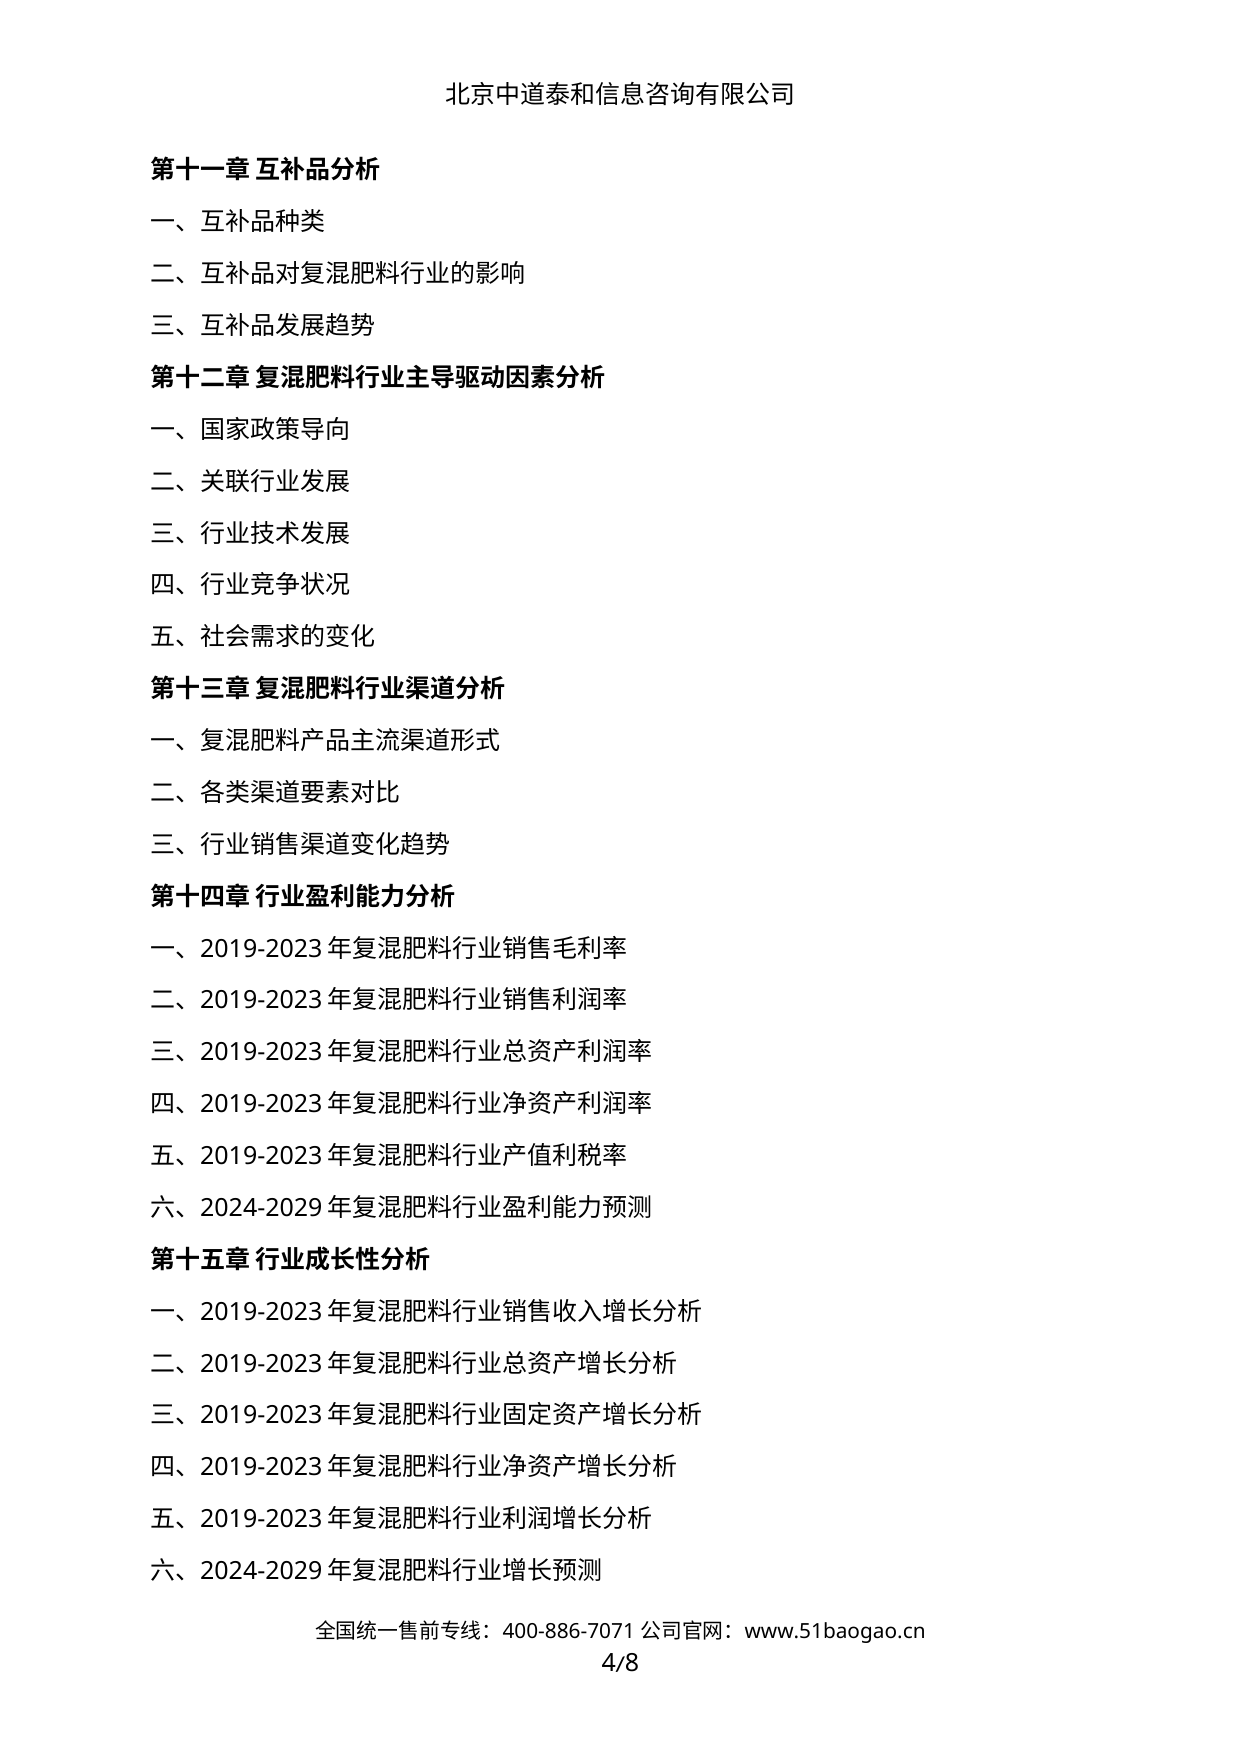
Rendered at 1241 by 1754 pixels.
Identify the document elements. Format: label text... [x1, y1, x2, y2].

text 一、互补品种类 [150, 202, 1090, 238]
text 二、各类渠道要素对比 [150, 772, 1090, 809]
text 三、2019-2023年复混肥料行业固定资产增长分析 [150, 1395, 1090, 1431]
text 第十一章 互补品分析 [150, 150, 1090, 186]
text 六、2024-2029年复混肥料行业增长预测 [150, 1551, 1090, 1587]
text 一、2019-2023年复混肥料行业销售毛利率 [150, 928, 1090, 964]
text 二、2019-2023年复混肥料行业总资产增长分析 [150, 1343, 1090, 1379]
text 四、行业竞争状况 [150, 565, 1090, 601]
text 四、2019-2023年复混肥料行业净资产增长分析 [150, 1447, 1090, 1483]
text 第十五章 行业成长性分析 [150, 1239, 1090, 1276]
text 三、互补品发展趋势 [150, 306, 1090, 342]
text 一、国家政策导向 [150, 409, 1090, 446]
text 三、行业销售渠道变化趋势 [150, 824, 1090, 861]
text 二、关联行业发展 [150, 461, 1090, 497]
text 五、社会需求的变化 [150, 617, 1090, 653]
text 第十二章 复混肥料行业主导驱动因素分析 [150, 357, 1090, 394]
text 五、2019-2023年复混肥料行业产值利税率 [150, 1136, 1090, 1172]
text 第十四章 行业盈利能力分析 [150, 876, 1090, 912]
text 六、2024-2029年复混肥料行业盈利能力预测 [150, 1187, 1090, 1224]
text 三、2019-2023年复混肥料行业总资产利润率 [150, 1032, 1090, 1068]
text 一、复混肥料产品主流渠道形式 [150, 721, 1090, 757]
text 四、2019-2023年复混肥料行业净资产利润率 [150, 1084, 1090, 1120]
text 五、2019-2023年复混肥料行业利润增长分析 [150, 1499, 1090, 1535]
text 二、互补品对复混肥料行业的影响 [150, 254, 1090, 290]
text 三、行业技术发展 [150, 513, 1090, 549]
text 二、2019-2023年复混肥料行业销售利润率 [150, 980, 1090, 1016]
text 一、2019-2023年复混肥料行业销售收入增长分析 [150, 1291, 1090, 1327]
text 第十三章 复混肥料行业渠道分析 [150, 669, 1090, 705]
